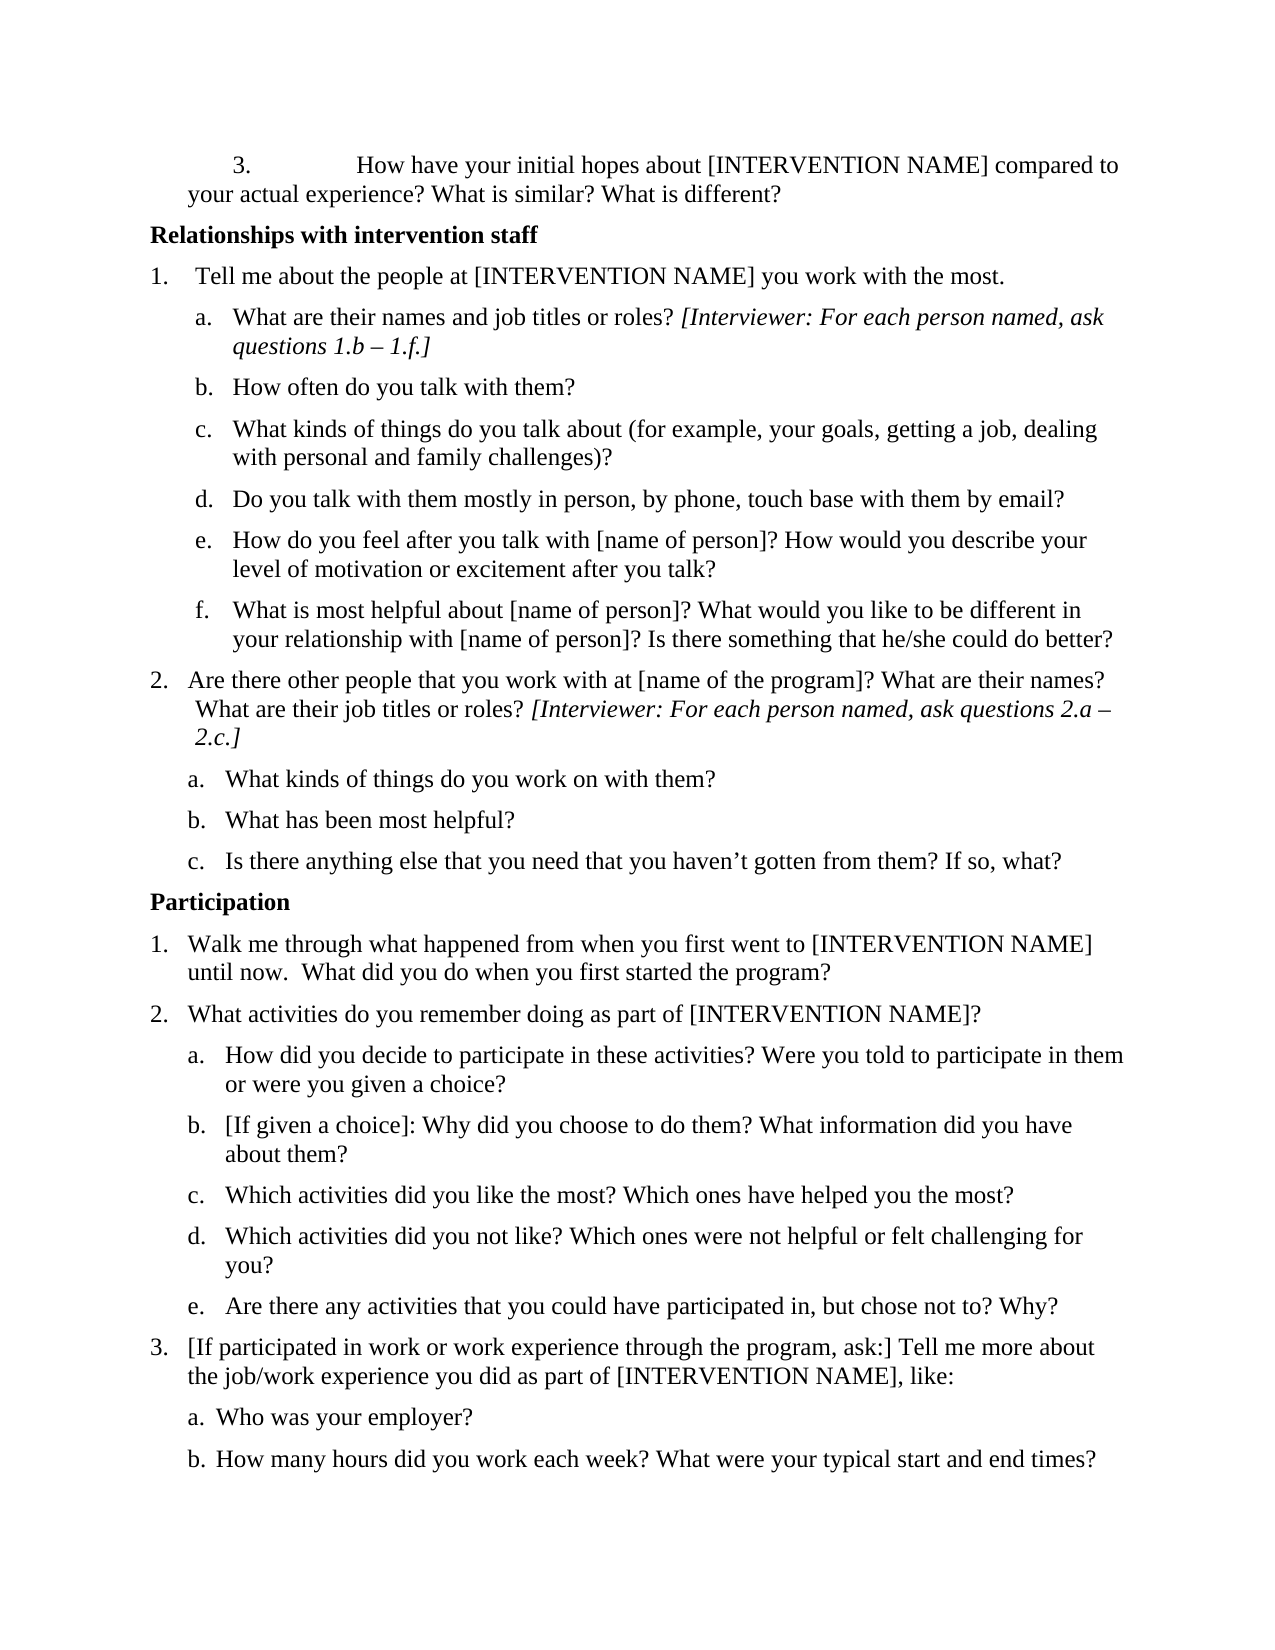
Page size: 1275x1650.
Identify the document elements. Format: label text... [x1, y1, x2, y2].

list Are there any activities that you could have participated in, but chose not to? Why? [187, 1291, 1125, 1320]
list Who was your employer? [187, 1402, 1125, 1431]
list How did you decide to participate in these activities? Were you told to participate in them or were you given a choice? [187, 1040, 1125, 1097]
list What is most helpful about [name of person]? What would you like to be different in your relationship with [name of person]? Is there something that he/she could do better? [195, 595, 1125, 652]
list Which activities did you like the most? Which ones have helped you the most? [187, 1180, 1125, 1209]
list [If participated in work or work experience through the program, ask:] Tell me more about the job/work experience you did as part of [INTERVENTION NAME], like: [150, 1332, 1125, 1390]
list Is there anything else that you need that you haven’t gotten from them? If so, what? [187, 846, 1125, 875]
list What activities do you remember doing as part of [INTERVENTION NAME]? [150, 999, 1125, 1027]
list Do you talk with them mostly in person, by phone, touch base with them by email? [195, 484, 1125, 512]
list 2. Are there other people that you work with at [name of the program]? What are their names? What are their job titles or roles? [Interviewer: For each person named, ask questions 2.a – 2.c.] [150, 665, 1125, 751]
list How often do you talk with them? [195, 372, 1125, 401]
list Tell me about the people at [INTERVENTION NAME] you work with the most. [150, 261, 1125, 290]
list Participation [150, 887, 1125, 916]
list What are their names and job titles or roles? [Interviewer: For each person named, ask questions 1.b – 1.f.] [195, 302, 1125, 360]
list What kinds of things do you talk about (for example, your goals, getting a job, dealing with personal and family challenges)? [195, 414, 1125, 471]
list What has been most helpful? [187, 805, 1125, 834]
text How have your initial hopes about [INTERVENTION NAME] compared to your actual experience? What is similar? What is different? [187, 150, 1125, 207]
list What kinds of things do you work on with them? [187, 764, 1125, 792]
list Relationships with intervention staff [150, 220, 1125, 249]
list How do you feel after you talk with [name of person]? How would you describe your level of motivation or excitement after you talk? [195, 525, 1125, 582]
list [If given a choice]: Why did you choose to do them? What information did you have about them? [187, 1110, 1125, 1167]
list Which activities did you not like? Which ones were not helpful or felt challenging for you? [187, 1221, 1125, 1279]
list Walk me through what happened from when you first went to [INTERVENTION NAME] until now. What did you do when you first started the program? [150, 929, 1125, 986]
list How many hours did you work each week? What were your typical start and end times? [187, 1444, 1125, 1472]
